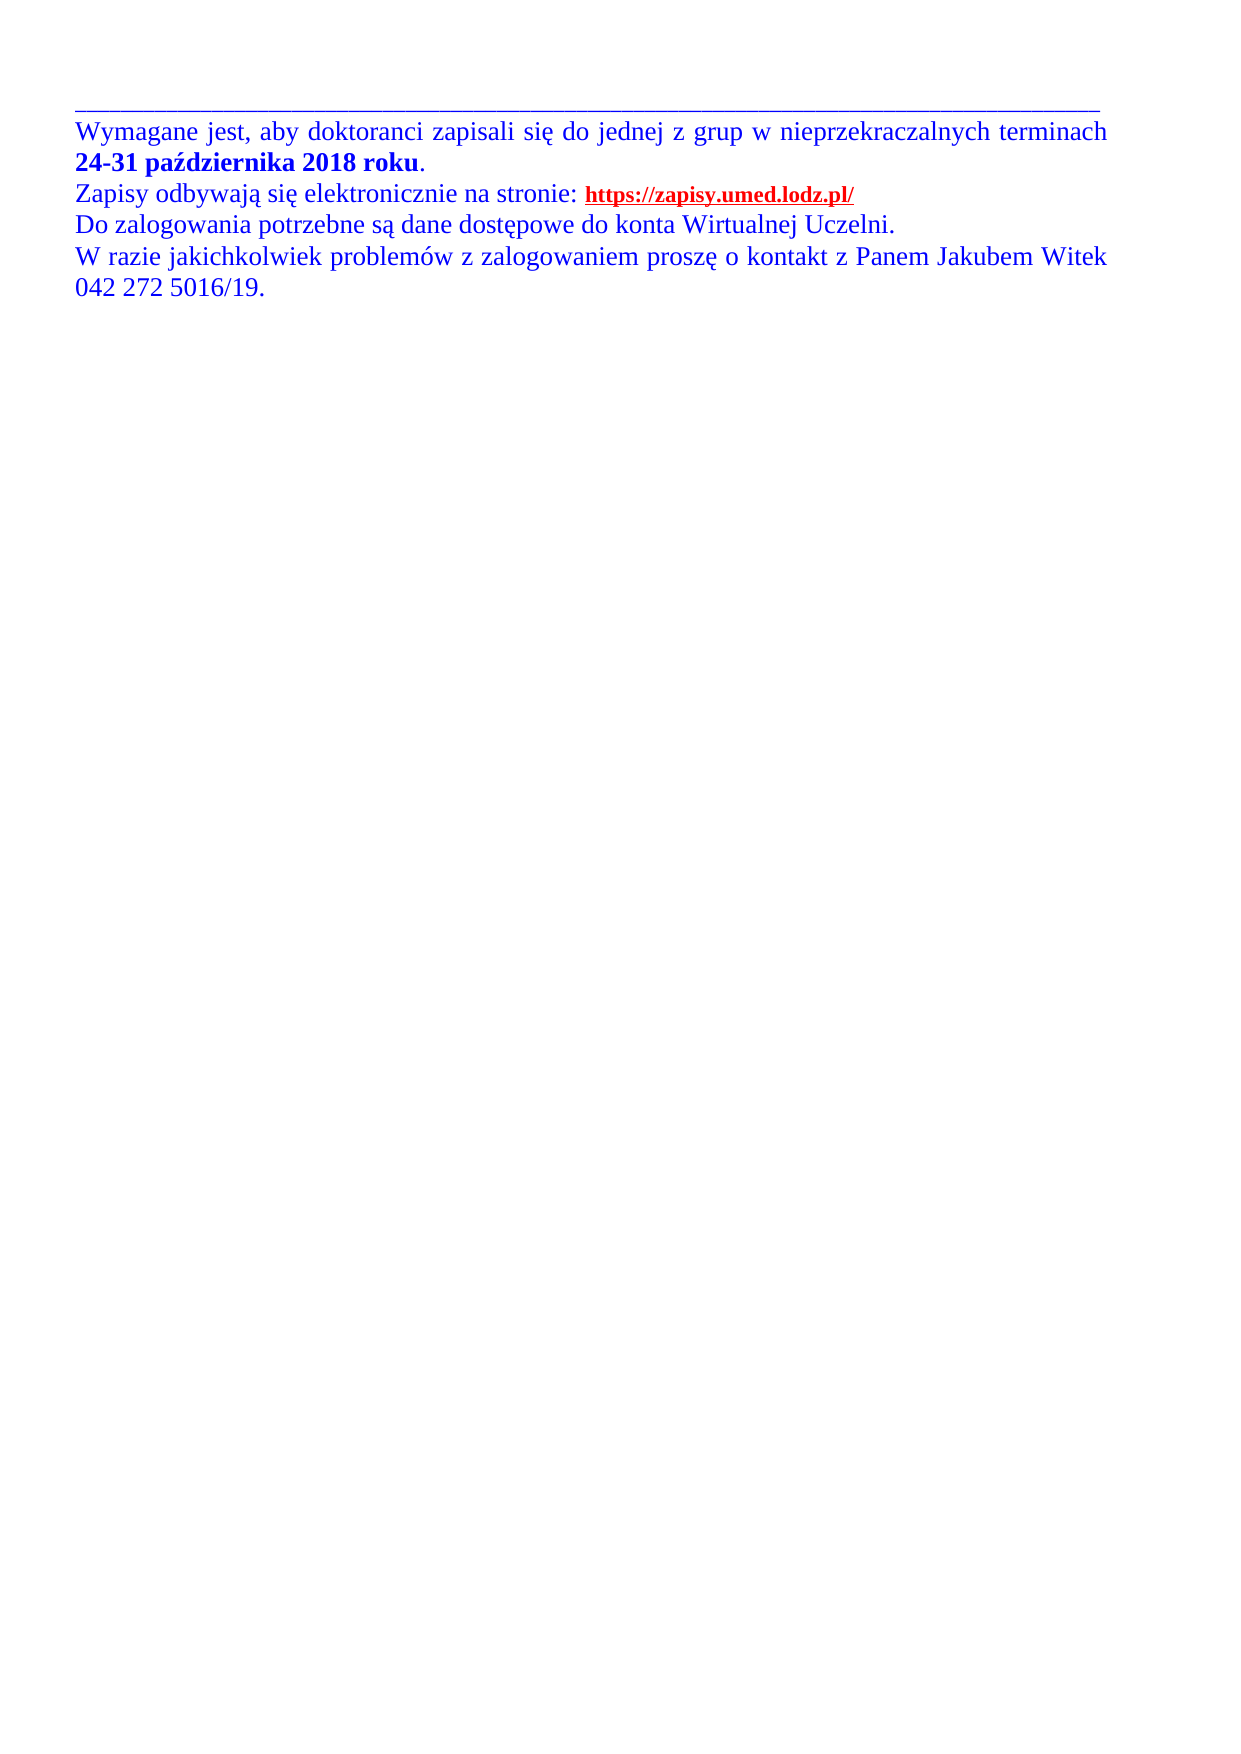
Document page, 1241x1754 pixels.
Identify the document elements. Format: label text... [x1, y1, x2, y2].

text W razie jakichkolwiek problemów z zalogowaniem proszę o kontakt z Panem Jakubem Witek 042 272 5016/19. [75, 240, 1109, 302]
text Wymagane jest, aby doktoranci zapisali się do jednej z grup w nieprzekraczalnych terminach 24-31 października 2018 roku. [75, 115, 1109, 177]
text Do zalogowania potrzebne są dane dostępowe do konta Wirtualnej Uczelni. [75, 208, 1109, 240]
text Zapisy odbywają się elektronicznie na stronie: https://zapisy.umed.lodz.pl/ [75, 177, 1109, 208]
text __________________________________________________________________________________________ [75, 87, 1138, 115]
